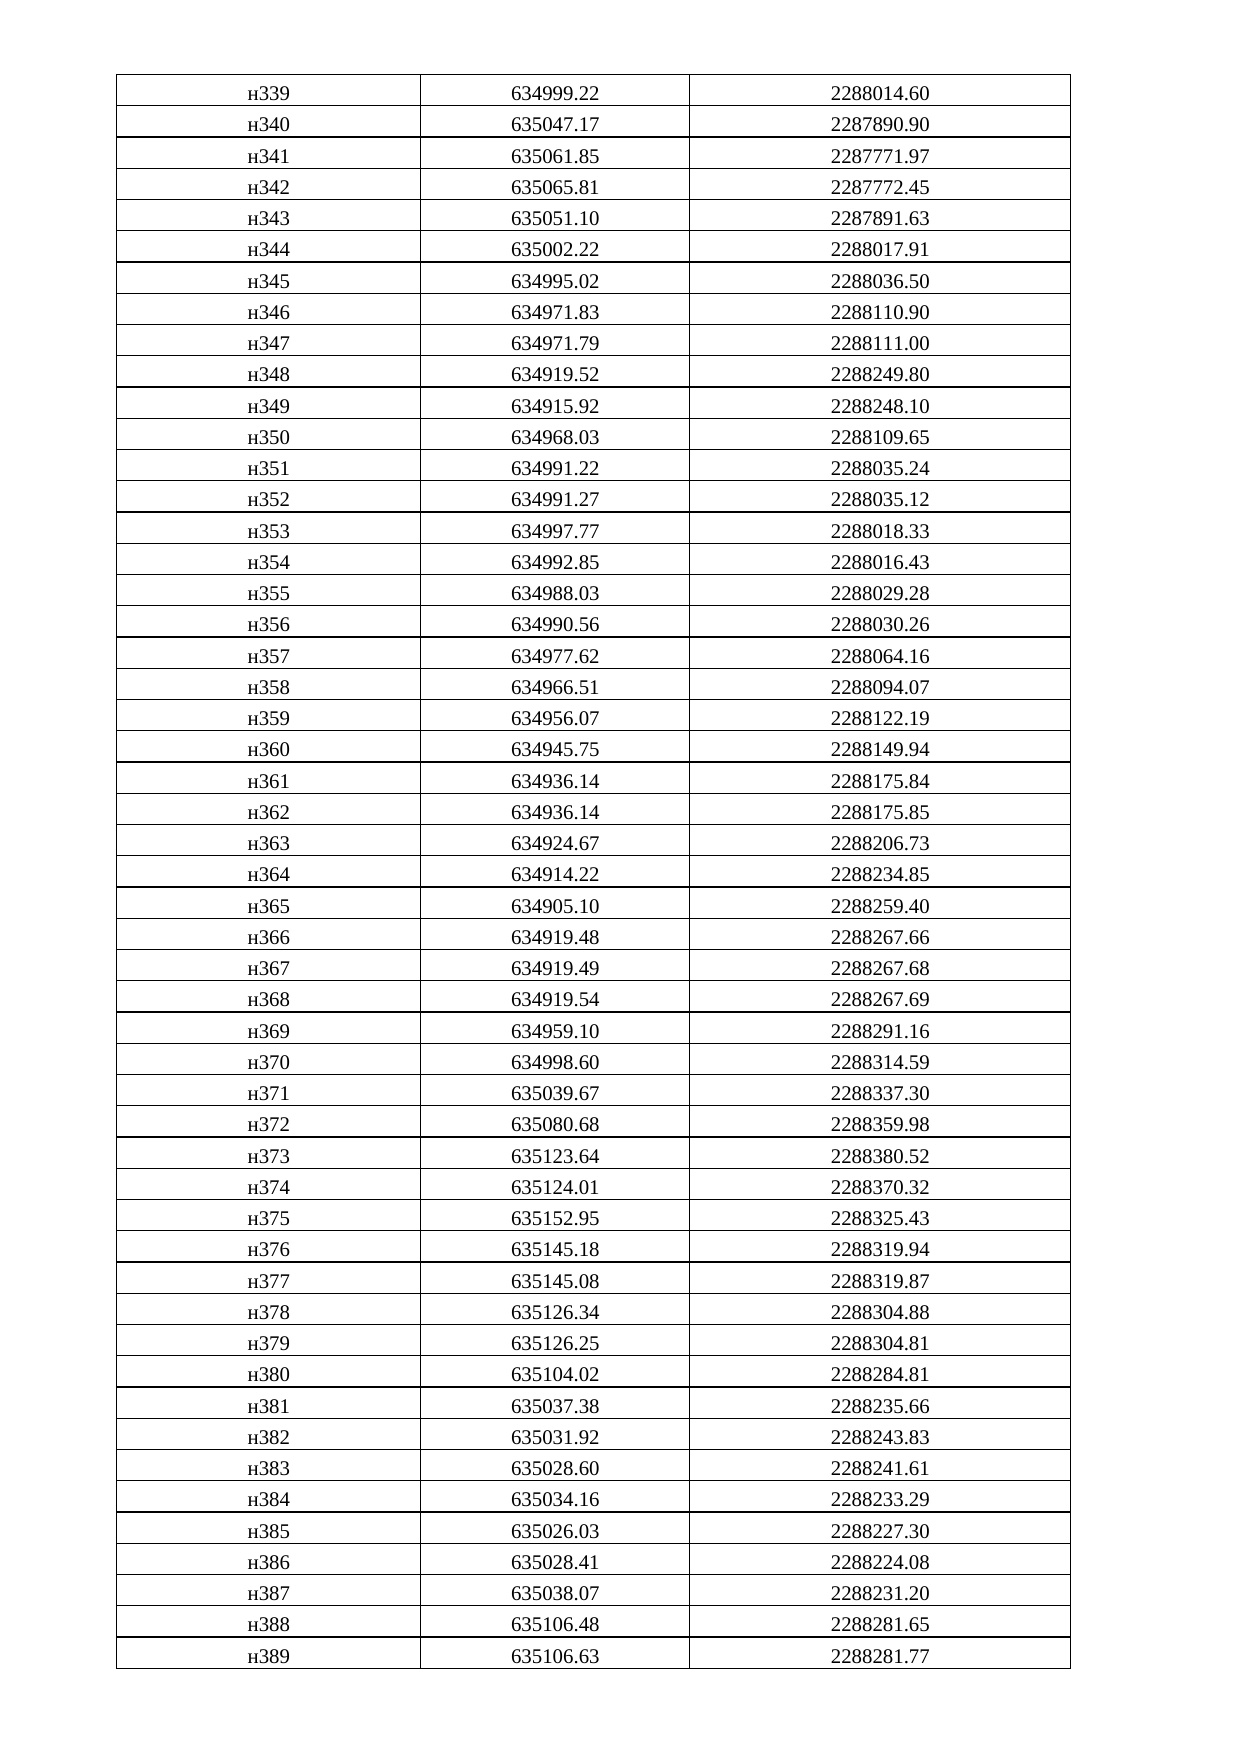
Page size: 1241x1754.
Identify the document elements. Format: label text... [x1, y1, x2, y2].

table_cell 634971.79 [421, 325, 689, 355]
table_cell н385 [117, 1513, 420, 1543]
table_cell н389 [117, 1638, 420, 1668]
table_cell н367 [117, 950, 420, 980]
table_cell 2288248.10 [690, 388, 1070, 418]
table_cell 634959.10 [421, 1013, 689, 1043]
table_cell 634997.77 [421, 513, 689, 543]
table_cell 635145.08 [421, 1263, 689, 1293]
table_cell 2288259.40 [690, 888, 1070, 918]
table_cell 2288284.81 [690, 1356, 1070, 1386]
table_cell 2287891.63 [690, 200, 1070, 230]
table_cell н341 [117, 138, 420, 168]
table_cell н355 [117, 575, 420, 605]
table_cell н348 [117, 356, 420, 386]
table_cell 634919.54 [421, 981, 689, 1011]
table_cell н354 [117, 544, 420, 574]
table_cell 2288111.00 [690, 325, 1070, 355]
table_cell 634995.02 [421, 263, 689, 293]
table_cell 2288314.59 [690, 1044, 1070, 1074]
table_cell н353 [117, 513, 420, 543]
table_cell 635080.68 [421, 1106, 689, 1136]
table_cell н357 [117, 638, 420, 668]
table_cell н350 [117, 419, 420, 449]
table_cell н360 [117, 731, 420, 761]
table_cell 634936.14 [421, 794, 689, 824]
table_cell н351 [117, 450, 420, 480]
table_cell 2288234.85 [690, 856, 1070, 886]
table_cell 634945.75 [421, 731, 689, 761]
table_cell н365 [117, 888, 420, 918]
table_cell 634988.03 [421, 575, 689, 605]
table_cell н339 [117, 75, 420, 105]
table_cell н343 [117, 200, 420, 230]
table_cell 2288014.60 [690, 75, 1070, 105]
table_cell 635106.63 [421, 1638, 689, 1668]
table_cell н342 [117, 169, 420, 199]
table_cell 2288233.29 [690, 1481, 1070, 1511]
table_cell н345 [117, 263, 420, 293]
table_cell 634956.07 [421, 700, 689, 730]
table_cell 2288029.28 [690, 575, 1070, 605]
table_cell н387 [117, 1575, 420, 1605]
table_cell н358 [117, 669, 420, 699]
table_cell 634915.92 [421, 388, 689, 418]
table_cell 635037.38 [421, 1388, 689, 1418]
table_cell 635031.92 [421, 1419, 689, 1449]
table_cell 634919.52 [421, 356, 689, 386]
table_cell 635028.41 [421, 1544, 689, 1574]
table_cell 2288035.24 [690, 450, 1070, 480]
table_cell 2288227.30 [690, 1513, 1070, 1543]
table_cell н374 [117, 1169, 420, 1199]
table_cell 635026.03 [421, 1513, 689, 1543]
table_cell н373 [117, 1138, 420, 1168]
table_cell 634971.83 [421, 294, 689, 324]
table_cell н347 [117, 325, 420, 355]
table_cell 635028.60 [421, 1450, 689, 1480]
table_cell 634991.27 [421, 481, 689, 511]
table_cell 2288110.90 [690, 294, 1070, 324]
table_cell 635152.95 [421, 1200, 689, 1230]
table_cell н369 [117, 1013, 420, 1043]
table_cell 2288035.12 [690, 481, 1070, 511]
table_cell н371 [117, 1075, 420, 1105]
table_cell 2288016.43 [690, 544, 1070, 574]
table_cell 634919.49 [421, 950, 689, 980]
table_cell 634905.10 [421, 888, 689, 918]
table_cell н346 [117, 294, 420, 324]
table_cell 635145.18 [421, 1231, 689, 1261]
table_cell 634914.22 [421, 856, 689, 886]
table_cell 634966.51 [421, 669, 689, 699]
table_cell 2288370.32 [690, 1169, 1070, 1199]
table_cell 635126.34 [421, 1294, 689, 1324]
table_cell 2288018.33 [690, 513, 1070, 543]
table_cell н375 [117, 1200, 420, 1230]
table_cell н379 [117, 1325, 420, 1355]
table_cell 634999.22 [421, 75, 689, 105]
table_cell 635124.01 [421, 1169, 689, 1199]
table_cell 635047.17 [421, 106, 689, 136]
table_cell 2288175.85 [690, 794, 1070, 824]
table_cell н344 [117, 231, 420, 261]
table_cell 2288094.07 [690, 669, 1070, 699]
table_cell 2288291.16 [690, 1013, 1070, 1043]
table_cell 635051.10 [421, 200, 689, 230]
table_cell 2288224.08 [690, 1544, 1070, 1574]
table_cell 635002.22 [421, 231, 689, 261]
table_cell н383 [117, 1450, 420, 1480]
table_cell 634968.03 [421, 419, 689, 449]
table_cell 635038.07 [421, 1575, 689, 1605]
table_cell 2288122.19 [690, 700, 1070, 730]
table_cell 2288175.84 [690, 763, 1070, 793]
table_cell н380 [117, 1356, 420, 1386]
table_cell 2288064.16 [690, 638, 1070, 668]
table_cell н364 [117, 856, 420, 886]
table_cell 634936.14 [421, 763, 689, 793]
table_cell 635065.81 [421, 169, 689, 199]
table_cell 635123.64 [421, 1138, 689, 1168]
table_cell 2288304.81 [690, 1325, 1070, 1355]
table_cell 635034.16 [421, 1481, 689, 1511]
table_cell 2288206.73 [690, 825, 1070, 855]
table_cell н362 [117, 794, 420, 824]
table_cell 2288281.77 [690, 1638, 1070, 1668]
table_cell 2288036.50 [690, 263, 1070, 293]
table_cell 2288249.80 [690, 356, 1070, 386]
table_cell 634990.56 [421, 606, 689, 636]
table_cell н388 [117, 1606, 420, 1636]
table_cell н359 [117, 700, 420, 730]
table_cell 2288231.20 [690, 1575, 1070, 1605]
table_cell 634992.85 [421, 544, 689, 574]
table_cell н377 [117, 1263, 420, 1293]
table_cell 2288325.43 [690, 1200, 1070, 1230]
table_cell 634991.22 [421, 450, 689, 480]
table_cell н370 [117, 1044, 420, 1074]
table_cell н381 [117, 1388, 420, 1418]
table_cell н384 [117, 1481, 420, 1511]
table_cell н386 [117, 1544, 420, 1574]
table_cell 634924.67 [421, 825, 689, 855]
table_cell 2287771.97 [690, 138, 1070, 168]
table_cell н376 [117, 1231, 420, 1261]
table_cell н340 [117, 106, 420, 136]
table_cell н361 [117, 763, 420, 793]
table_cell 2288235.66 [690, 1388, 1070, 1418]
table_cell 635126.25 [421, 1325, 689, 1355]
table_cell н382 [117, 1419, 420, 1449]
table_cell 2288304.88 [690, 1294, 1070, 1324]
table_cell 2288319.87 [690, 1263, 1070, 1293]
table_cell 635061.85 [421, 138, 689, 168]
table_cell н352 [117, 481, 420, 511]
table_cell 2288109.65 [690, 419, 1070, 449]
table_cell 2288319.94 [690, 1231, 1070, 1261]
table_cell 2288017.91 [690, 231, 1070, 261]
table_cell н349 [117, 388, 420, 418]
table_cell 2288359.98 [690, 1106, 1070, 1136]
table_cell н363 [117, 825, 420, 855]
table_cell н378 [117, 1294, 420, 1324]
table_cell 635106.48 [421, 1606, 689, 1636]
table_cell 2287890.90 [690, 106, 1070, 136]
table_cell 634919.48 [421, 919, 689, 949]
table_cell 2288380.52 [690, 1138, 1070, 1168]
table_cell 2288337.30 [690, 1075, 1070, 1105]
table_cell 2288267.68 [690, 950, 1070, 980]
table_cell 2288281.65 [690, 1606, 1070, 1636]
table_cell 634977.62 [421, 638, 689, 668]
table_cell 2288243.83 [690, 1419, 1070, 1449]
table_cell н372 [117, 1106, 420, 1136]
table_cell 2288030.26 [690, 606, 1070, 636]
table_cell 634998.60 [421, 1044, 689, 1074]
table_cell 635039.67 [421, 1075, 689, 1105]
table_cell 635104.02 [421, 1356, 689, 1386]
table_cell 2288267.66 [690, 919, 1070, 949]
table_cell 2287772.45 [690, 169, 1070, 199]
table_cell н356 [117, 606, 420, 636]
table_cell н368 [117, 981, 420, 1011]
table_cell 2288241.61 [690, 1450, 1070, 1480]
table_cell 2288267.69 [690, 981, 1070, 1011]
table_cell н366 [117, 919, 420, 949]
table_cell 2288149.94 [690, 731, 1070, 761]
